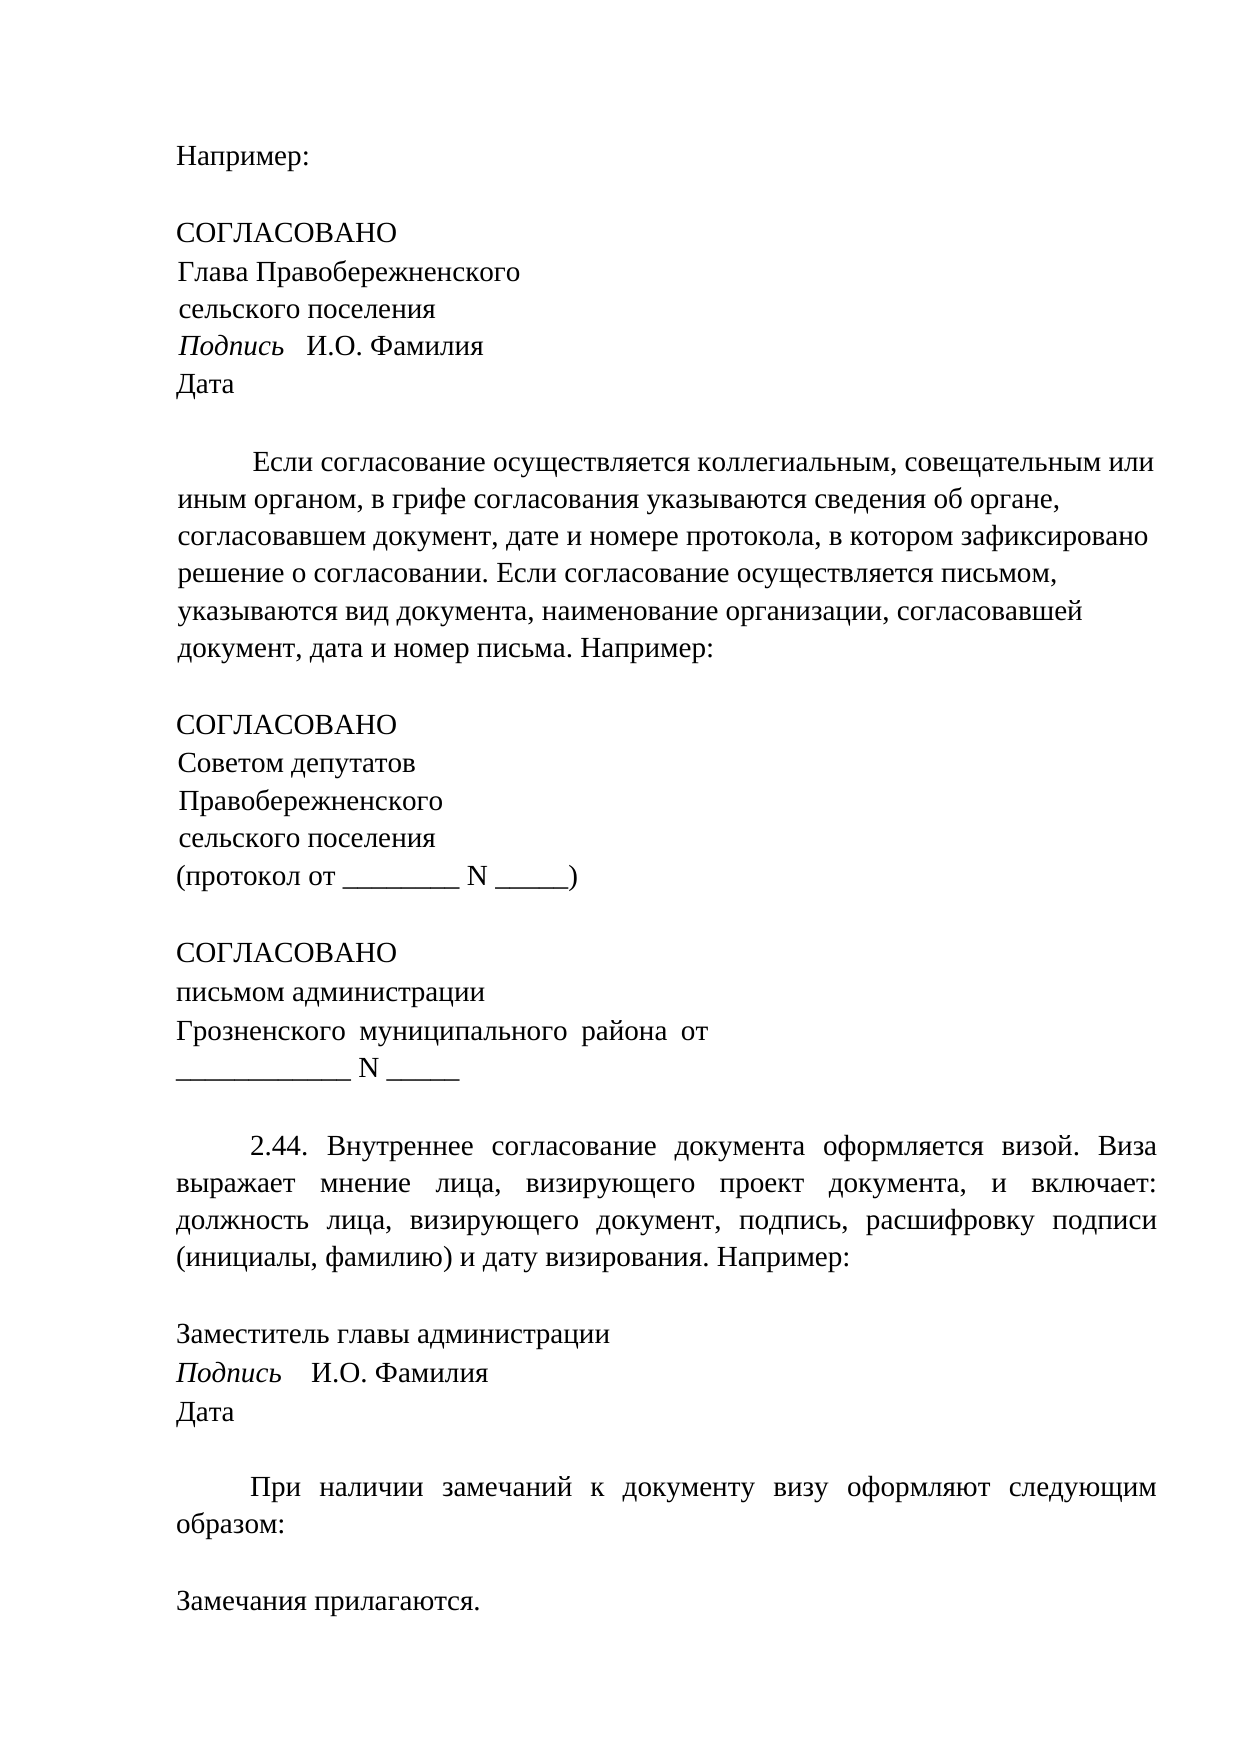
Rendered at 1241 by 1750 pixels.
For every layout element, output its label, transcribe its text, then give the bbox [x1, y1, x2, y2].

text Дата [176, 366, 1158, 400]
text СОГЛАСОВАНО [176, 936, 1158, 969]
text Замечания прилагаются. [176, 1583, 1158, 1617]
text Дата [176, 1394, 1158, 1427]
text Например: [176, 138, 1158, 171]
text СОГЛАСОВАНО [176, 707, 1158, 740]
text 2.44. Внутреннее согласование документа оформляется визой. Виза выражает мнение лица, визирующего проект документа, и включает: должность лица, визирующего документ, подпись, расшифровку подписи (инициалы, фамилию) и дату визирования. Например: [176, 1128, 1158, 1273]
text (протокол от ________ N _____) [176, 858, 1158, 892]
text Заместитель главы администрации [176, 1317, 1158, 1350]
text Подпись И.О. Фамилия [176, 1355, 1158, 1389]
text Если согласование осуществляется коллегиальным, совещательным или иным органом, в грифе согласования указываются сведения об органе, согласовавшем документ, дате и номере протокола, в котором зафиксировано решение о согласовании. Если согласование осуществляется письмом, указываются вид документа, наименование организации, согласовавшей документ, дата и номер письма. Например: [177, 444, 1158, 663]
text Советом депутатов Правобережненского сельского поселения [177, 746, 571, 853]
text Грозненского муниципального района от ____________ N _____ [176, 1013, 709, 1084]
text СОГЛАСОВАНО [176, 215, 1158, 248]
text Глава Правобережненского сельского поселения Подпись И.О. Фамилия [177, 254, 549, 362]
text При наличии замечаний к документу визу оформляют следующим образом: [176, 1469, 1158, 1539]
text письмом администрации [176, 974, 1158, 1008]
